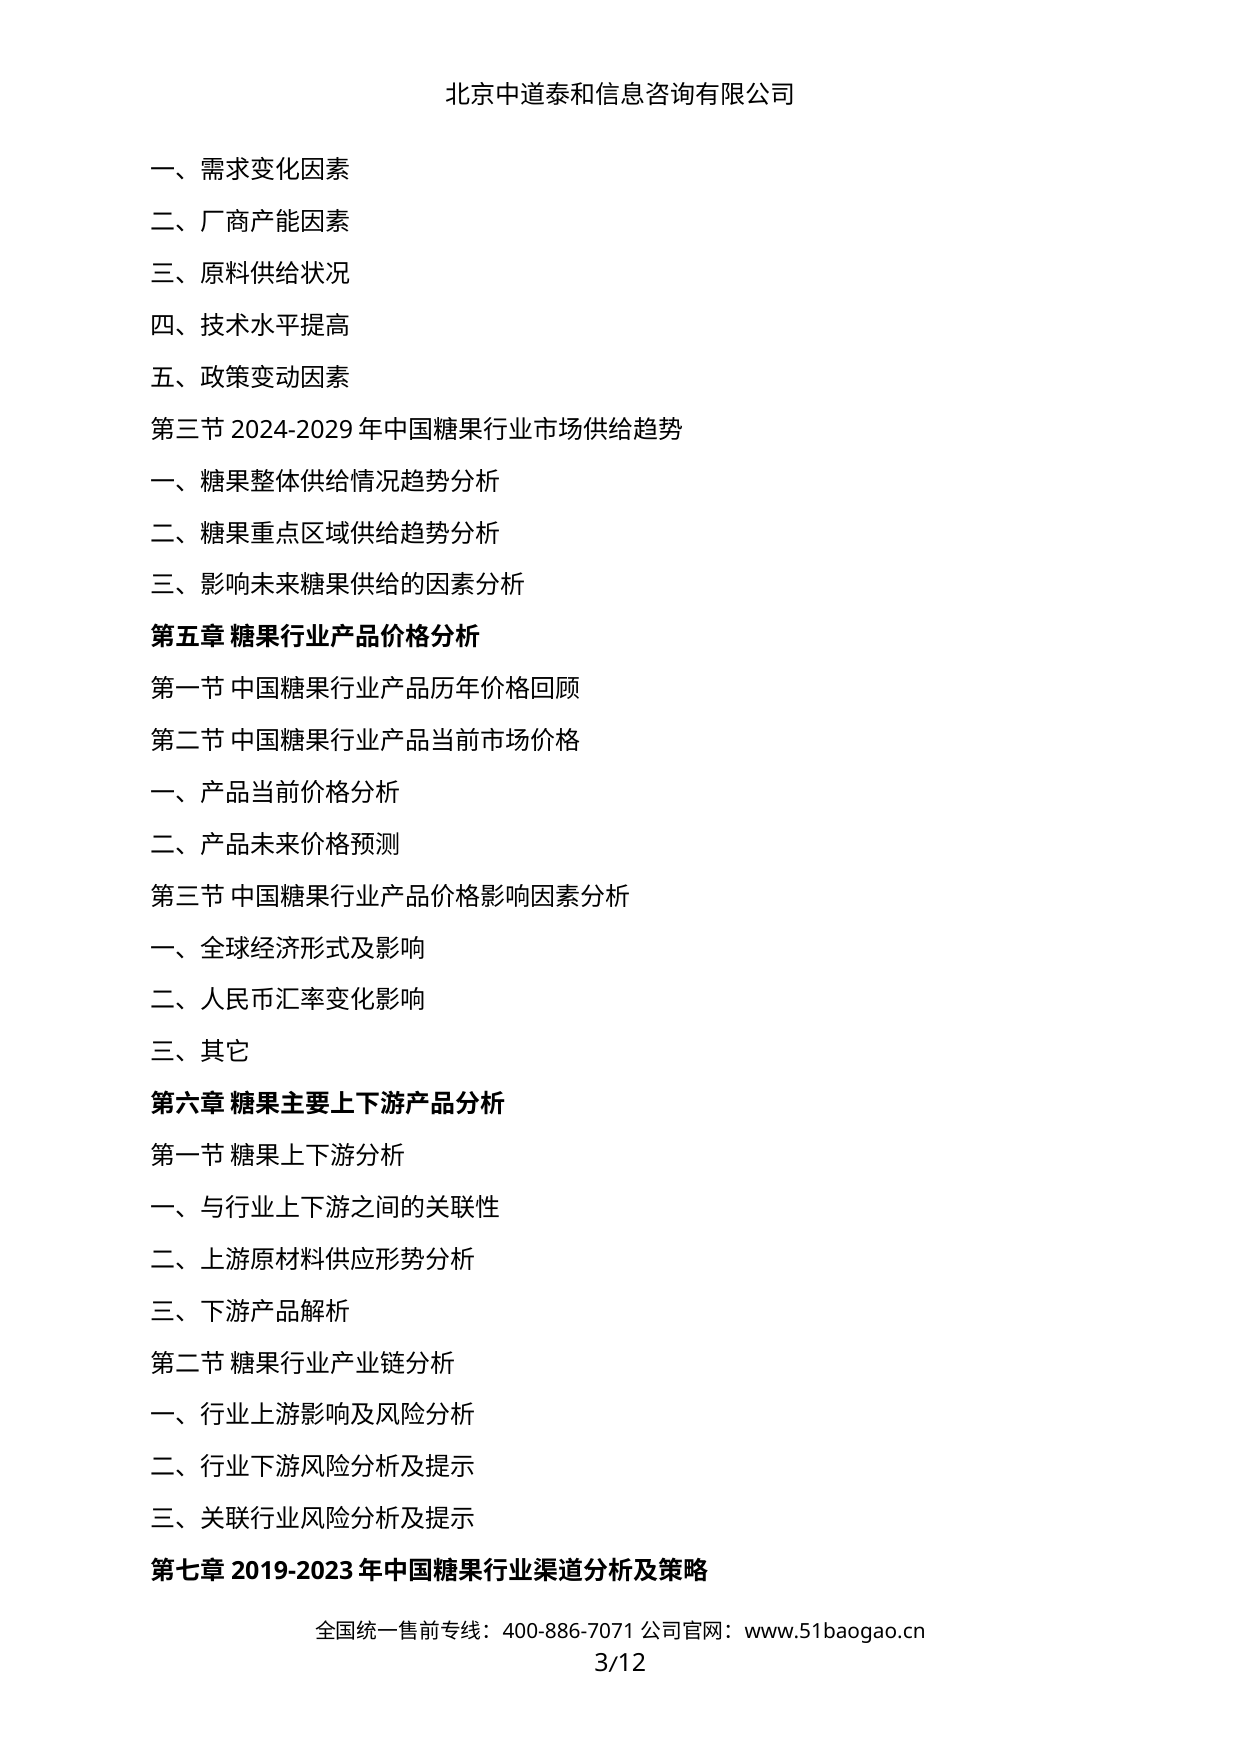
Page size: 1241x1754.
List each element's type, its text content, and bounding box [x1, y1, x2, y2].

text 一、产品当前价格分析 [150, 772, 1090, 809]
text 第二节 中国糖果行业产品当前市场价格 [150, 721, 1090, 757]
text 三、其它 [150, 1032, 1090, 1068]
text 二、糖果重点区域供给趋势分析 [150, 513, 1090, 549]
text 三、下游产品解析 [150, 1291, 1090, 1327]
text 五、政策变动因素 [150, 357, 1090, 394]
text 一、与行业上下游之间的关联性 [150, 1187, 1090, 1224]
text 一、需求变化因素 [150, 150, 1090, 186]
text 四、技术水平提高 [150, 306, 1090, 342]
text 第一节 糖果上下游分析 [150, 1136, 1090, 1172]
text 二、人民币汇率变化影响 [150, 980, 1090, 1016]
text 第三节 2024-2029年中国糖果行业市场供给趋势 [150, 409, 1090, 446]
text 第五章 糖果行业产品价格分析 [150, 617, 1090, 653]
text 一、行业上游影响及风险分析 [150, 1395, 1090, 1431]
text 第一节 中国糖果行业产品历年价格回顾 [150, 669, 1090, 705]
text 第二节 糖果行业产业链分析 [150, 1343, 1090, 1379]
text 二、产品未来价格预测 [150, 824, 1090, 861]
text 第三节 中国糖果行业产品价格影响因素分析 [150, 876, 1090, 912]
text 第七章 2019-2023年中国糖果行业渠道分析及策略 [150, 1551, 1090, 1587]
text 二、上游原材料供应形势分析 [150, 1239, 1090, 1276]
text 三、影响未来糖果供给的因素分析 [150, 565, 1090, 601]
text 三、关联行业风险分析及提示 [150, 1499, 1090, 1535]
text 第六章 糖果主要上下游产品分析 [150, 1084, 1090, 1120]
text 一、糖果整体供给情况趋势分析 [150, 461, 1090, 497]
text 二、行业下游风险分析及提示 [150, 1447, 1090, 1483]
text 三、原料供给状况 [150, 254, 1090, 290]
text 二、厂商产能因素 [150, 202, 1090, 238]
text 一、全球经济形式及影响 [150, 928, 1090, 964]
